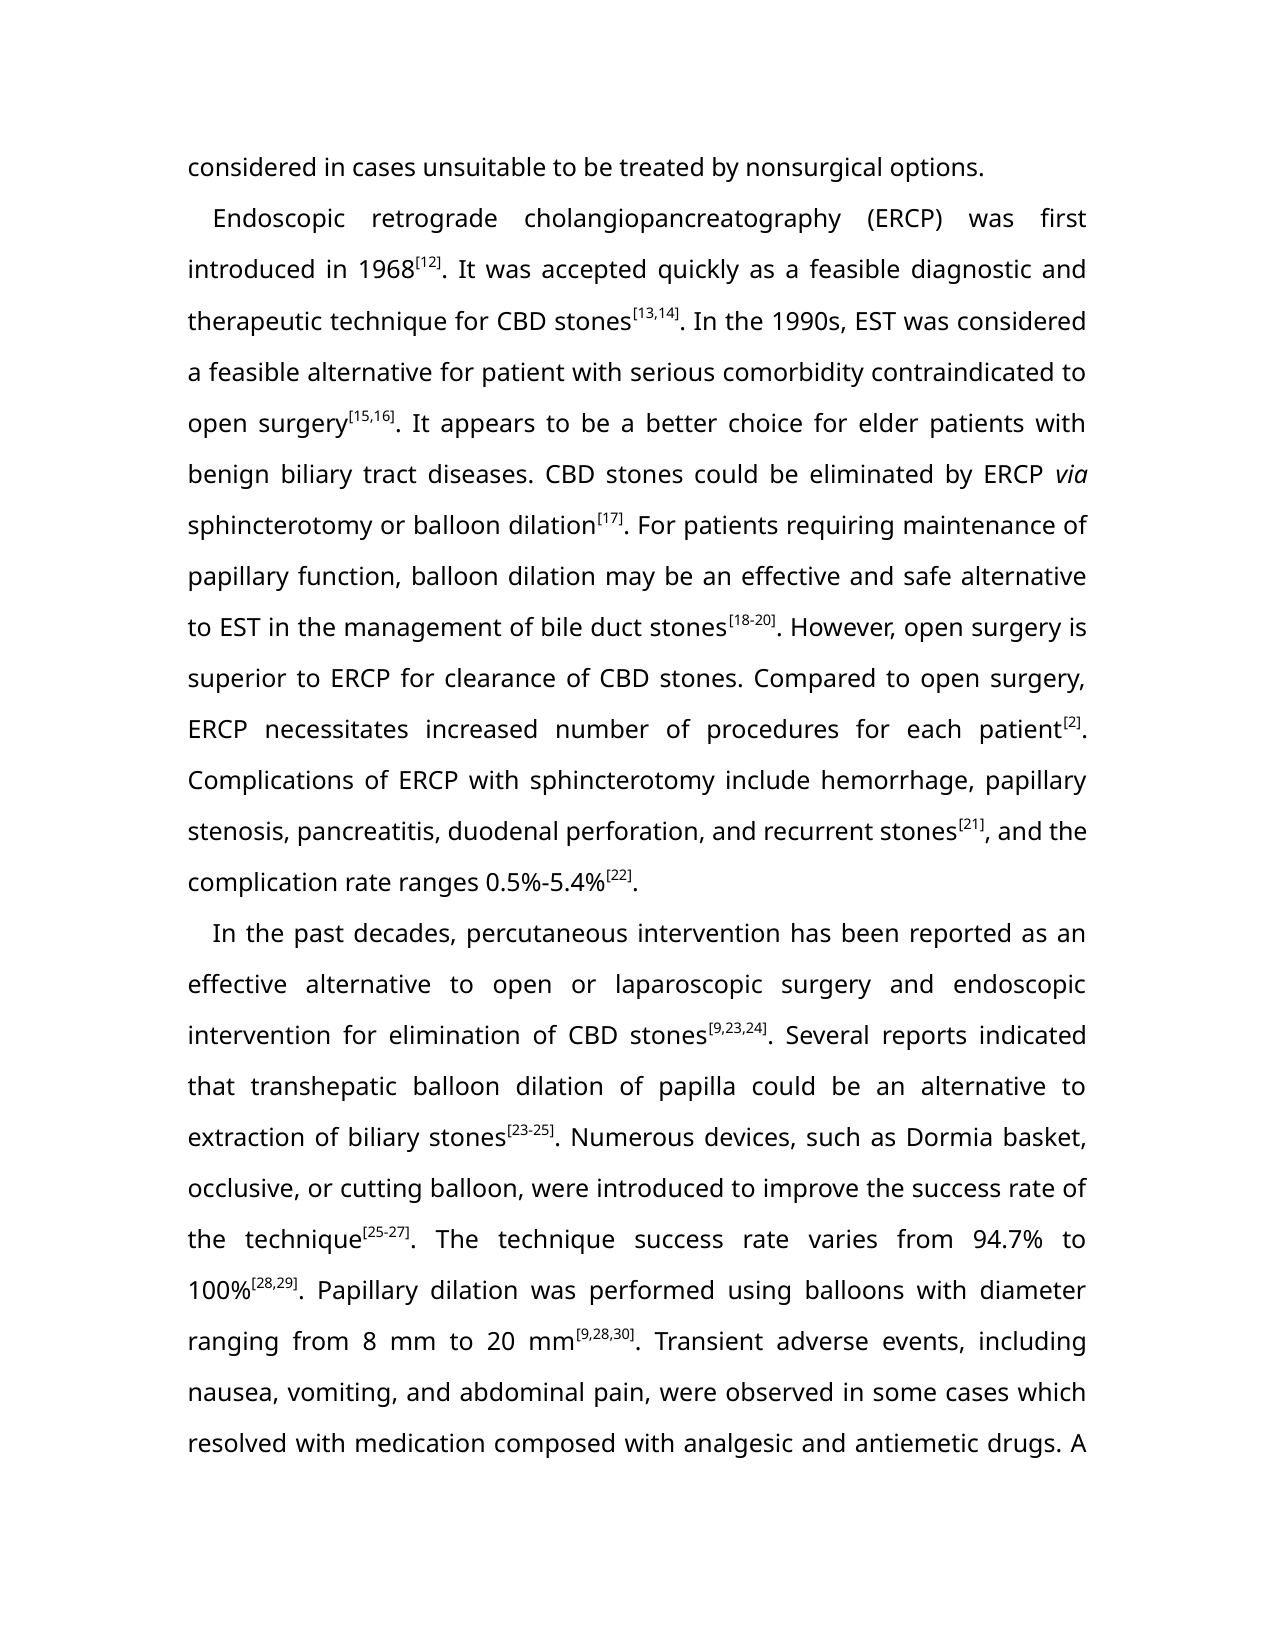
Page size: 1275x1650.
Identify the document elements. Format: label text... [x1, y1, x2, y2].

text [187, 150, 1087, 184]
text Endoscopic retrograde cholangiopancreatography (ERCP) was first introduced in 1968[12]. It was accepted quickly as a feasible diagnostic and therapeutic technique for CBD stones[13,14]. In the 1990s, EST was considered a feasible alternative for patient with serious comorbidity contraindicated to open surgery[15,16]. It appears to be a better choice for elder patients with benign biliary tract diseases. CBD stones could be eliminated by ERCP via sphincterotomy or balloon dilation[17]. For patients requiring maintenance of papillary function, balloon dilation may be an effective and safe alternative to EST in the management of bile duct stones[18-20]. However, open surgery is superior to ERCP for clearance of CBD stones. Compared to open surgery, ERCP necessitates increased number of procedures for each patient[2]. Complications of ERCP with sphincterotomy include hemorrhage, papillary stenosis, pancreatitis, duodenal perforation, and recurrent stones[21], and the complication rate ranges 0.5%-5.4%[22]. [187, 201, 1087, 899]
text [187, 916, 1087, 1460]
